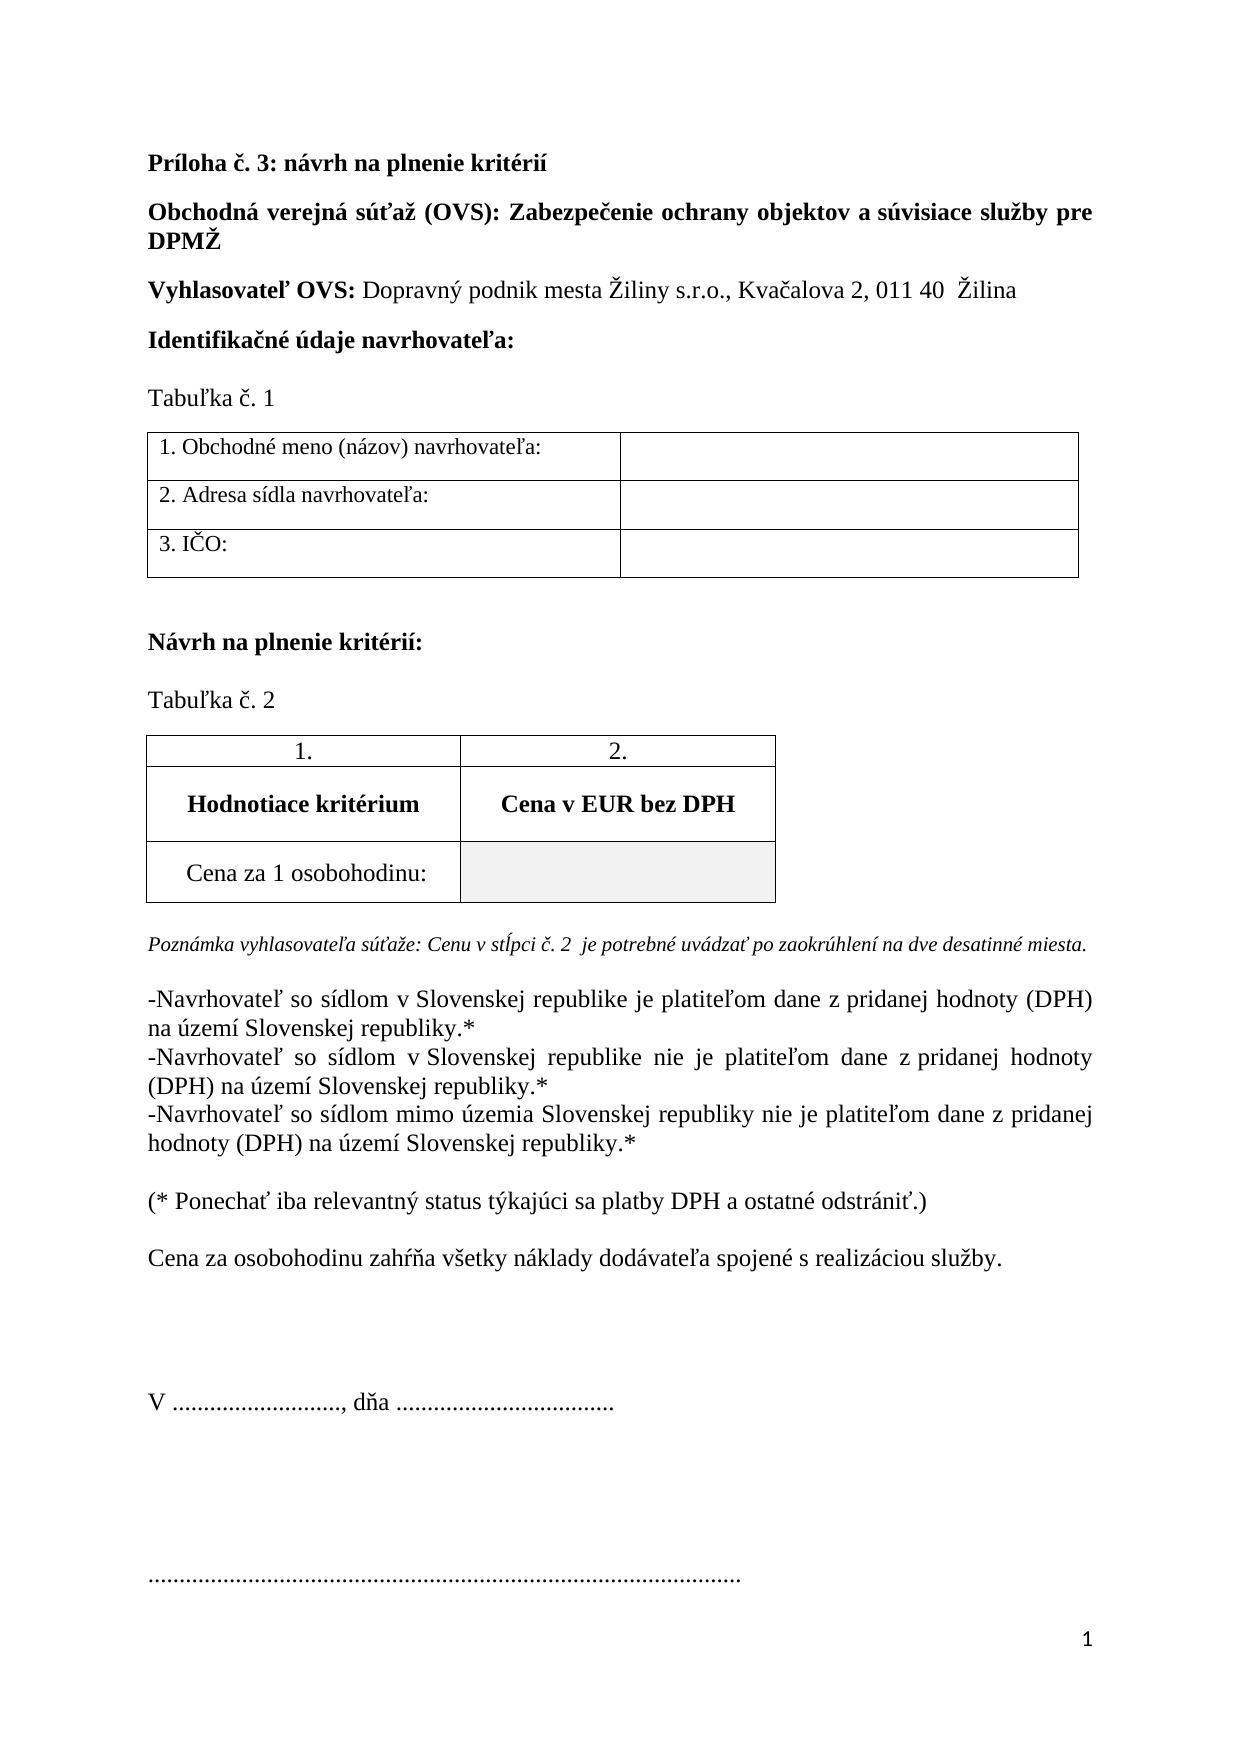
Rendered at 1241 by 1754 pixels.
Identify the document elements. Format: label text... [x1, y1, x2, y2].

text Tabuľka č. 1 [148, 383, 1093, 411]
table_cell 3. IČO: [148, 530, 620, 577]
table_header 2. [461, 736, 775, 766]
text Príloha č. 3: návrh na plnenie kritérií [148, 148, 1093, 176]
text Obchodná verejná súťaž (OVS): Zabezpečenie ochrany objektov a súvisiace služby pre DPMŽ [148, 197, 1093, 255]
table_cell 2. Adresa sídla navrhovateľa: [148, 481, 620, 529]
table_cell [621, 481, 1078, 529]
table_cell Cena v EUR bez DPH [461, 767, 775, 841]
text -Navrhovateľ so sídlom v Slovenskej republike je platiteľom dane z pridanej hodnoty (DPH) na území Slovenskej republiky.* [148, 984, 1093, 1042]
text Identifikačné údaje navrhovateľa: [148, 325, 1093, 354]
table_cell Cena za 1 osobohodinu: [147, 842, 460, 902]
text -Navrhovateľ so sídlom mimo územia Slovenskej republiky nie je platiteľom dane z pridanej hodnoty (DPH) na území Slovenskej republiky.* [148, 1099, 1093, 1157]
text Návrh na plnenie kritérií: [148, 627, 1093, 656]
text Vyhlasovateľ OVS: Dopravný podnik mesta Žiliny s.r.o., Kvačalova 2, 011 40 Žilina [148, 276, 1093, 304]
table_cell [461, 842, 775, 902]
table_cell [621, 530, 1078, 577]
text ............................................................................................... [148, 1559, 1093, 1588]
table_header 1. Obchodné meno (názov) navrhovateľa: [148, 433, 620, 480]
table_cell Hodnotiace kritérium [147, 767, 460, 841]
table_header [621, 433, 1078, 480]
text Cena za osobohodinu zahŕňa všetky náklady dodávateľa spojené s realizáciou služby. [148, 1243, 1093, 1272]
text Poznámka vyhlasovateľa súťaže: Cenu v stĺpci č. 2 je potrebné uvádzať po zaokrúhlení na dve desatinné miesta. [148, 932, 1093, 956]
text V ..........................., dňa ................................... [148, 1387, 1093, 1416]
table_header 1. [147, 736, 460, 766]
text (* Ponechať iba relevantný status týkajúci sa platby DPH a ostatné odstrániť.) [148, 1186, 1093, 1214]
text -Navrhovateľ so sídlom v Slovenskej republike nie je platiteľom dane z pridanej hodnoty (DPH) na území Slovenskej republiky.* [148, 1042, 1093, 1099]
text Tabuľka č. 2 [148, 685, 1093, 714]
